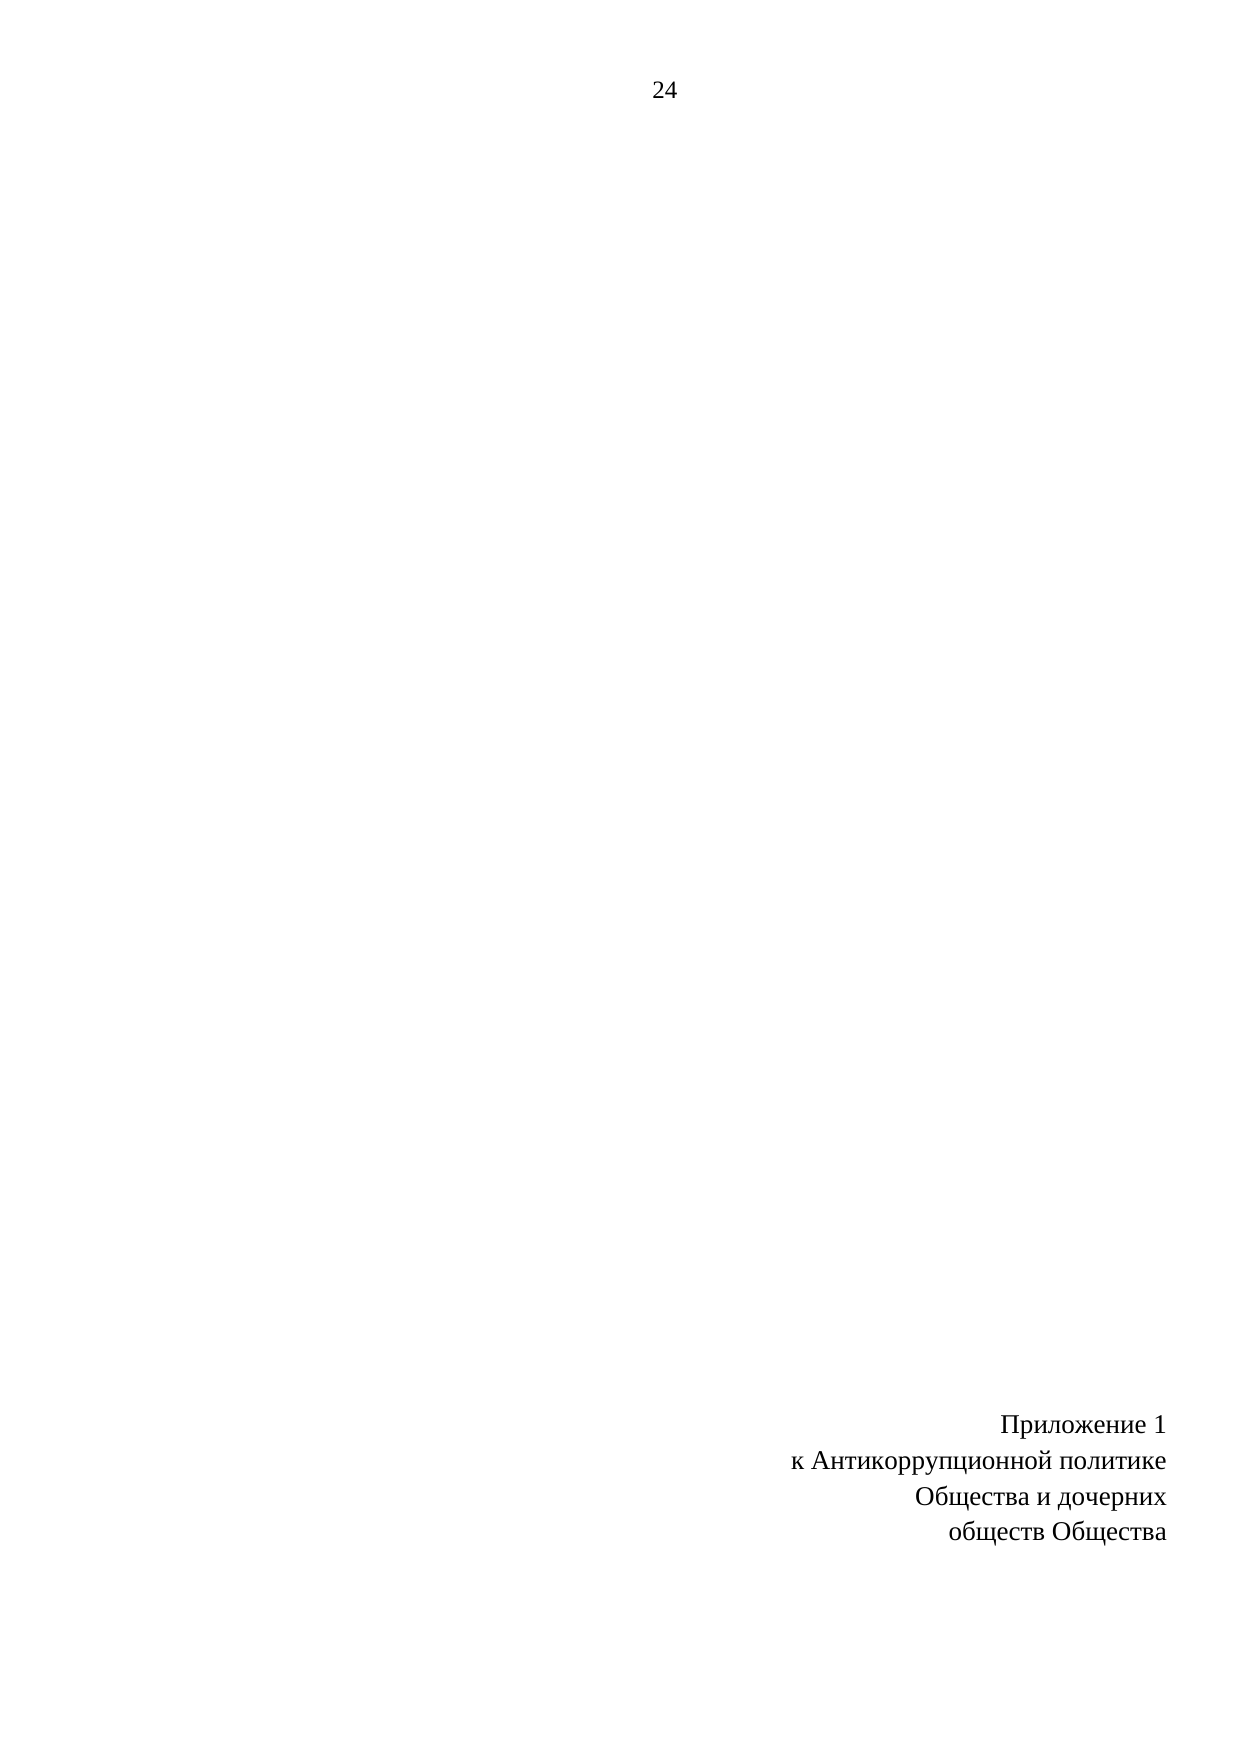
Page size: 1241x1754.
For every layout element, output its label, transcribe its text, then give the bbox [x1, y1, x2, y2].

text Общества и дочерних [177, 1480, 1167, 1511]
subtitle Приложение 1 [177, 1408, 1167, 1439]
text к Антикоррупционной политике [177, 1444, 1167, 1475]
text обществ Общества [177, 1516, 1167, 1547]
